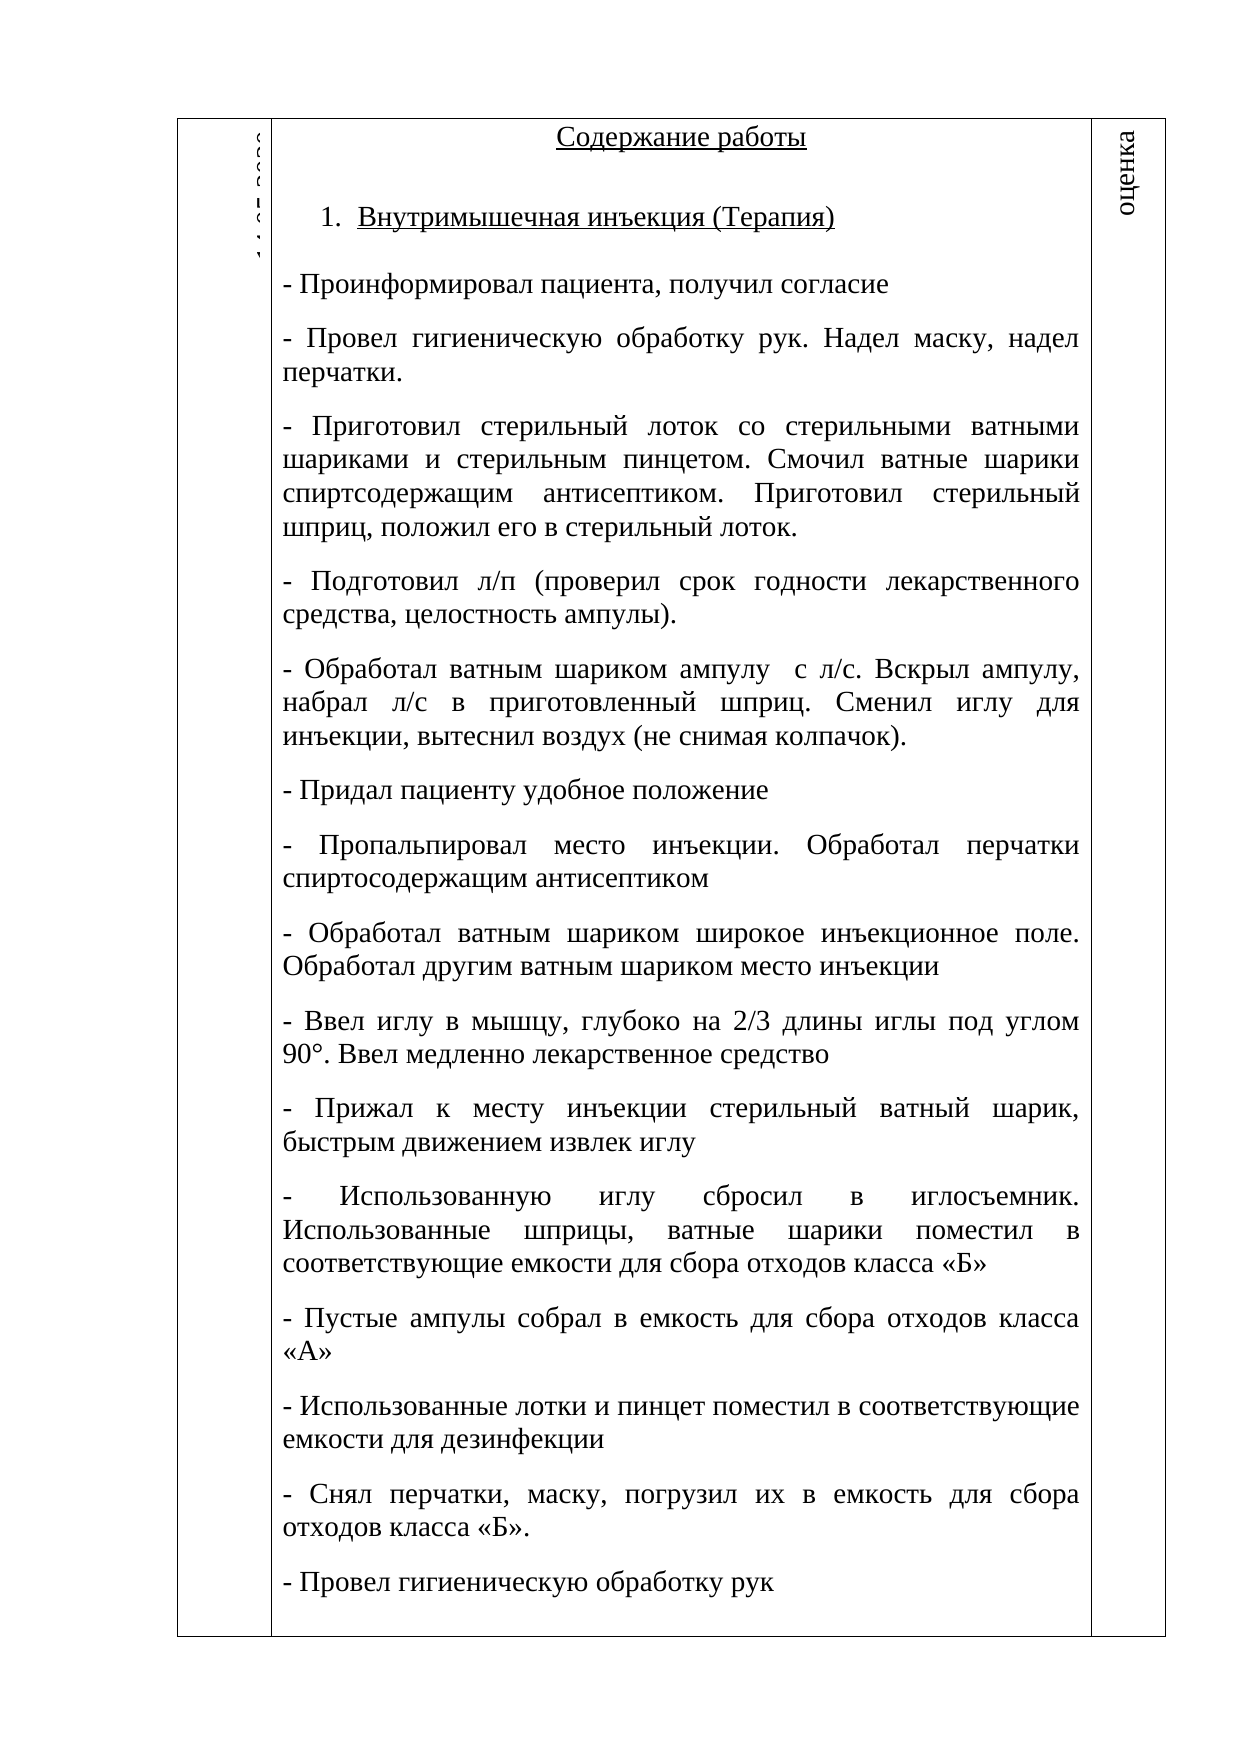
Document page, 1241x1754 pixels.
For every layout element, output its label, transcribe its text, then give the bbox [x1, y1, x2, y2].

table_cell Содержание работы Внутримышечная инъекция (Терапия) - Проинформировал пациента, получил согласие - Провел гигиеническую обработку рук. Надел маску, надел перчатки. - Приготовил стерильный лоток со стерильными ватными шариками и стерильным пинцетом. Смочил ватные шарики спиртсодержащим антисептиком. Приготовил стерильный шприц, положил его в стерильный лоток. - Подготовил л/п (проверил срок годности лекарственного средства, целостность ампулы). - Обработал ватным шариком ампулу с л/с. Вскрыл ампулу, набрал л/с в приготовленный шприц. Сменил иглу для инъекции, вытеснил воздух (не снимая колпачок). - Придал пациенту удобное положение - Пропальпировал место инъекции. Обработал перчатки спиртосодержащим антисептиком - Обработал ватным шариком широкое инъекционное поле. Обработал другим ватным шариком место инъекции - Ввел иглу в мышцу, глубоко на 2/3 длины иглы под углом 90°. Ввел медленно лекарственное средство - Прижал к месту инъекции стерильный ватный шарик, быстрым движением извлек иглу - Использованную иглу сбросил в иглосъемник. Использованные шприцы, ватные шарики поместил в соответствующие емкости для сбора отходов класса «Б» - Пустые ампулы собрал в емкость для сбора отходов класса «А» - Использованные лотки и пинцет поместил в соответствующие емкости для дезинфекции - Снял перчатки, маску, погрузил их в емкость для сбора отходов класса «Б». - Провел гигиеническую обработку рук [272, 119, 1091, 1636]
table_cell оценка [1092, 119, 1165, 1636]
table_cell 14.05.2020 [178, 119, 271, 1636]
